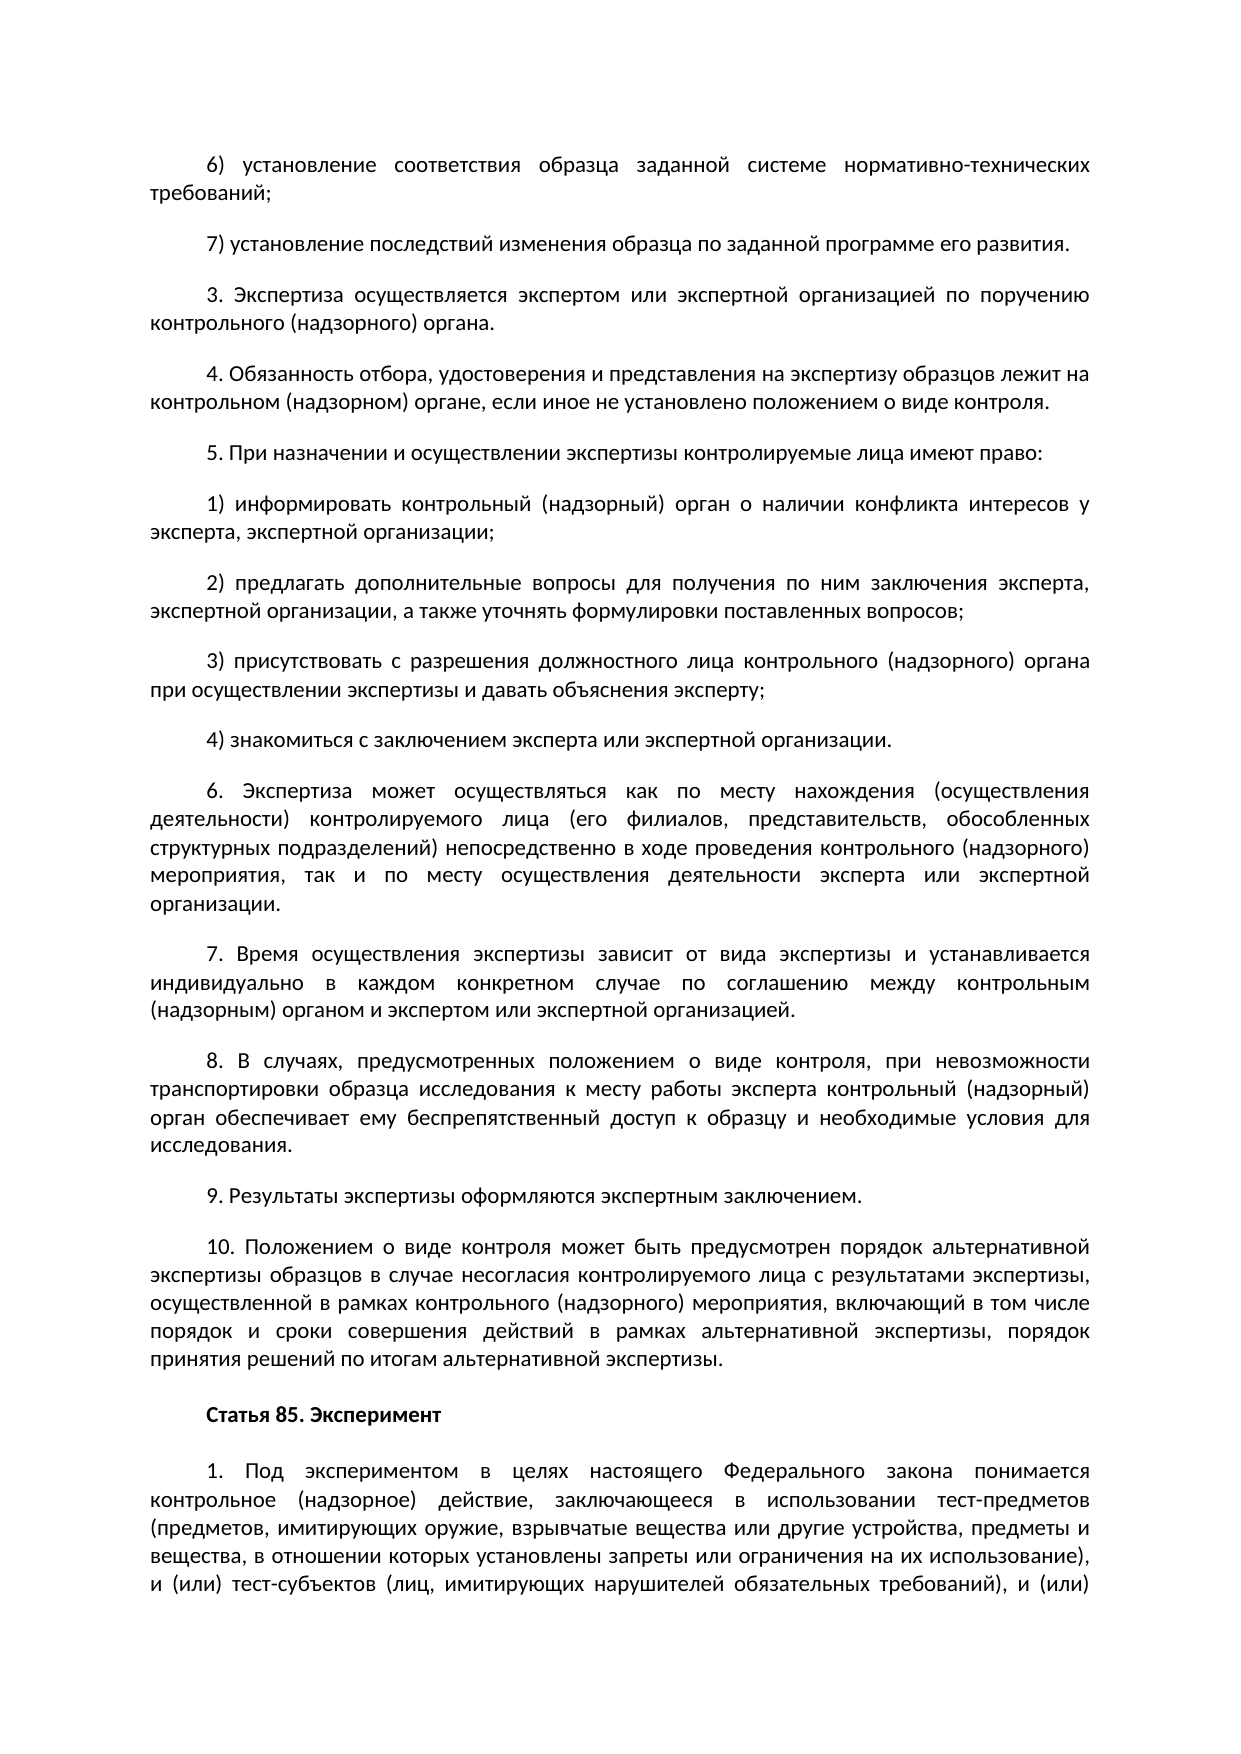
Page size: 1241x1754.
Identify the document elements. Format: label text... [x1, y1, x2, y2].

text 6) установление соответствия образца заданной системе нормативно-технических требований; [150, 150, 1090, 206]
text 10. Положением о виде контроля может быть предусмотрен порядок альтернативной экспертизы образцов в случае несогласия контролируемого лица с результатами экспертизы, осуществленной в рамках контрольного (надзорного) мероприятия, включающий в том числе порядок и сроки совершения действий в рамках альтернативной экспертизы, порядок принятия решений по итогам альтернативной экспертизы. [150, 1232, 1090, 1373]
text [150, 1457, 1090, 1597]
text 8. В случаях, предусмотренных положением о виде контроля, при невозможности транспортировки образца исследования к месту работы эксперта контрольный (надзорный) орган обеспечивает ему беспрепятственный доступ к образцу и необходимые условия для исследования. [150, 1047, 1090, 1159]
text 3. Экспертиза осуществляется экспертом или экспертной организацией по поручению контрольного (надзорного) органа. [150, 280, 1090, 336]
text 5. При назначении и осуществлении экспертизы контролируемые лица имеют право: [150, 438, 1090, 466]
text 2) предлагать дополнительные вопросы для получения по ним заключения эксперта, экспертной организации, а также уточнять формулировки поставленных вопросов; [150, 568, 1090, 624]
text 4) знакомиться с заключением эксперта или экспертной организации. [150, 726, 1090, 754]
text 4. Обязанность отбора, удостоверения и представления на экспертизу образцов лежит на контрольном (надзорном) органе, если иное не установлено положением о виде контроля. [150, 359, 1090, 415]
text 1) информировать контрольный (надзорный) орган о наличии конфликта интересов у эксперта, экспертной организации; [150, 489, 1090, 545]
title Статья 85. Эксперимент [150, 1401, 1090, 1429]
text 3) присутствовать с разрешения должностного лица контрольного (надзорного) органа при осуществлении экспертизы и давать объяснения эксперту; [150, 647, 1090, 703]
text 6. Экспертиза может осуществляться как по месту нахождения (осуществления деятельности) контролируемого лица (его филиалов, представительств, обособленных структурных подразделений) непосредственно в ходе проведения контрольного (надзорного) мероприятия, так и по месту осуществления деятельности эксперта или экспертной организации. [150, 777, 1090, 917]
text 9. Результаты экспертизы оформляются экспертным заключением. [150, 1182, 1090, 1209]
text 7. Время осуществления экспертизы зависит от вида экспертизы и устанавливается индивидуально в каждом конкретном случае по соглашению между контрольным (надзорным) органом и экспертом или экспертной организацией. [150, 939, 1090, 1024]
text 7) установление последствий изменения образца по заданной программе его развития. [150, 229, 1090, 257]
